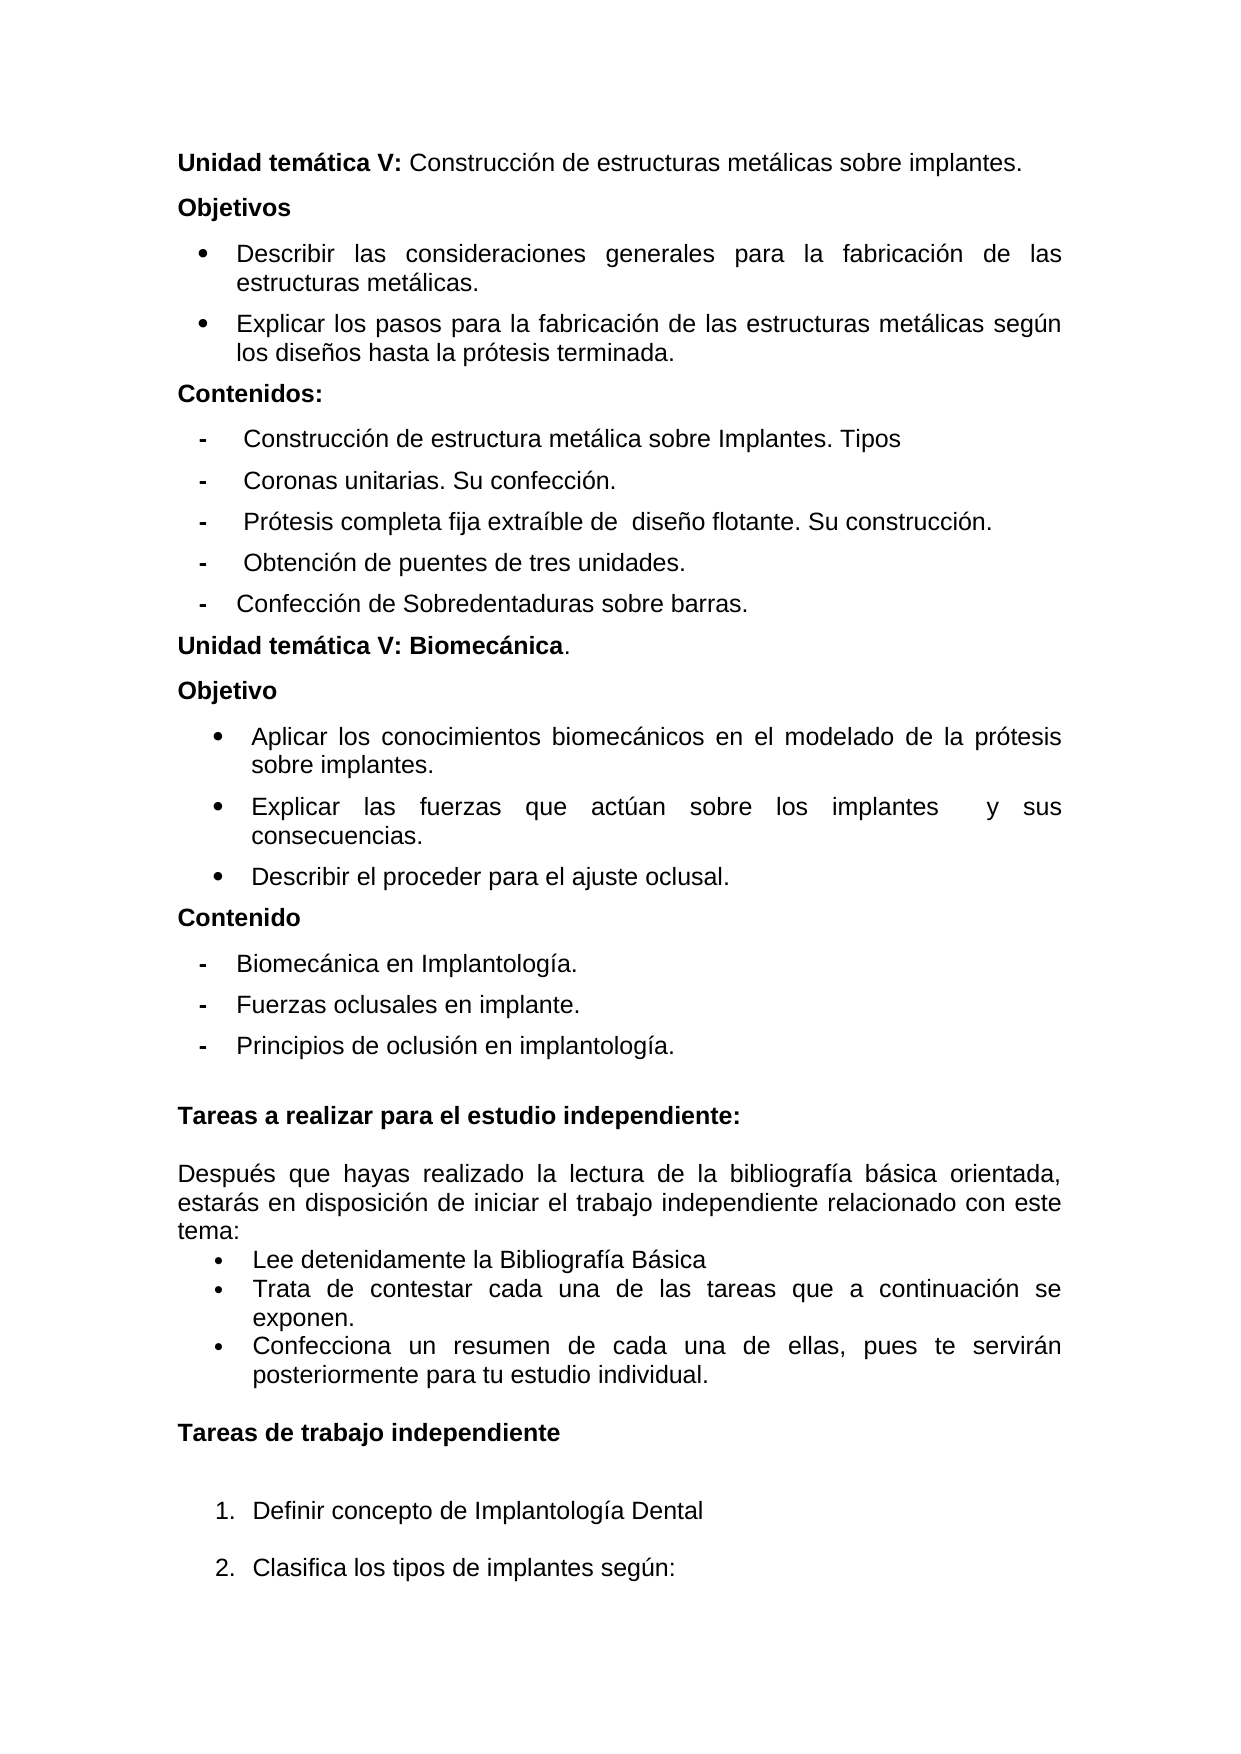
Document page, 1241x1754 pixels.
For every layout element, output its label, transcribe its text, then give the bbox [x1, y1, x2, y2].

list Clasifica los tipos de implantes según: [215, 1553, 1063, 1582]
list Fuerzas oclusales en implante. [199, 990, 1063, 1019]
list Aplicar los conocimientos biomecánicos en el modelado de la prótesis sobre implantes. [213, 722, 1063, 779]
list Prótesis completa fija extraíble de diseño flotante. Su construcción. [199, 507, 1063, 536]
list Lee detenidamente la Bibliografía Básica [215, 1245, 1063, 1274]
text Objetivo [177, 676, 1063, 705]
text Después que hayas realizado la lectura de la bibliografía básica orientada, estarás en disposición de iniciar el trabajo independiente relacionado con este tema: [177, 1159, 1063, 1245]
list Describir el proceder para el ajuste oclusal. [213, 862, 1063, 891]
text Objetivos [177, 193, 1063, 222]
text Contenido [177, 903, 1063, 932]
text Tareas de trabajo independiente [177, 1417, 1063, 1446]
list Confección de Sobredentaduras sobre barras. [199, 589, 1063, 618]
list Biomecánica en Implantología. [199, 949, 1063, 977]
list Principios de oclusión en implantología. [199, 1031, 1063, 1060]
list Describir las consideraciones generales para la fabricación de las estructuras metálicas. [199, 239, 1063, 296]
list Confecciona un resumen de cada una de ellas, pues te servirán posteriormente para tu estudio individual. [215, 1331, 1063, 1389]
list Construcción de estructura metálica sobre Implantes. Tipos [199, 424, 1063, 453]
text Contenidos: [177, 379, 1063, 408]
list Definir concepto de Implantología Dental [215, 1496, 1063, 1524]
list Explicar los pasos para la fabricación de las estructuras metálicas según los diseños hasta la prótesis terminada. [199, 309, 1063, 366]
list Coronas unitarias. Su confección. [199, 466, 1063, 494]
text Tareas a realizar para el estudio independiente: [177, 1101, 1063, 1130]
list Obtención de puentes de tres unidades. [199, 548, 1063, 577]
text Unidad temática V: Construcción de estructuras metálicas sobre implantes. [177, 148, 1063, 176]
list Trata de contestar cada una de las tareas que a continuación se exponen. [215, 1274, 1063, 1331]
list Explicar las fuerzas que actúan sobre los implantes y sus consecuencias. [213, 792, 1063, 849]
text Unidad temática V: Biomecánica. [177, 631, 1063, 659]
